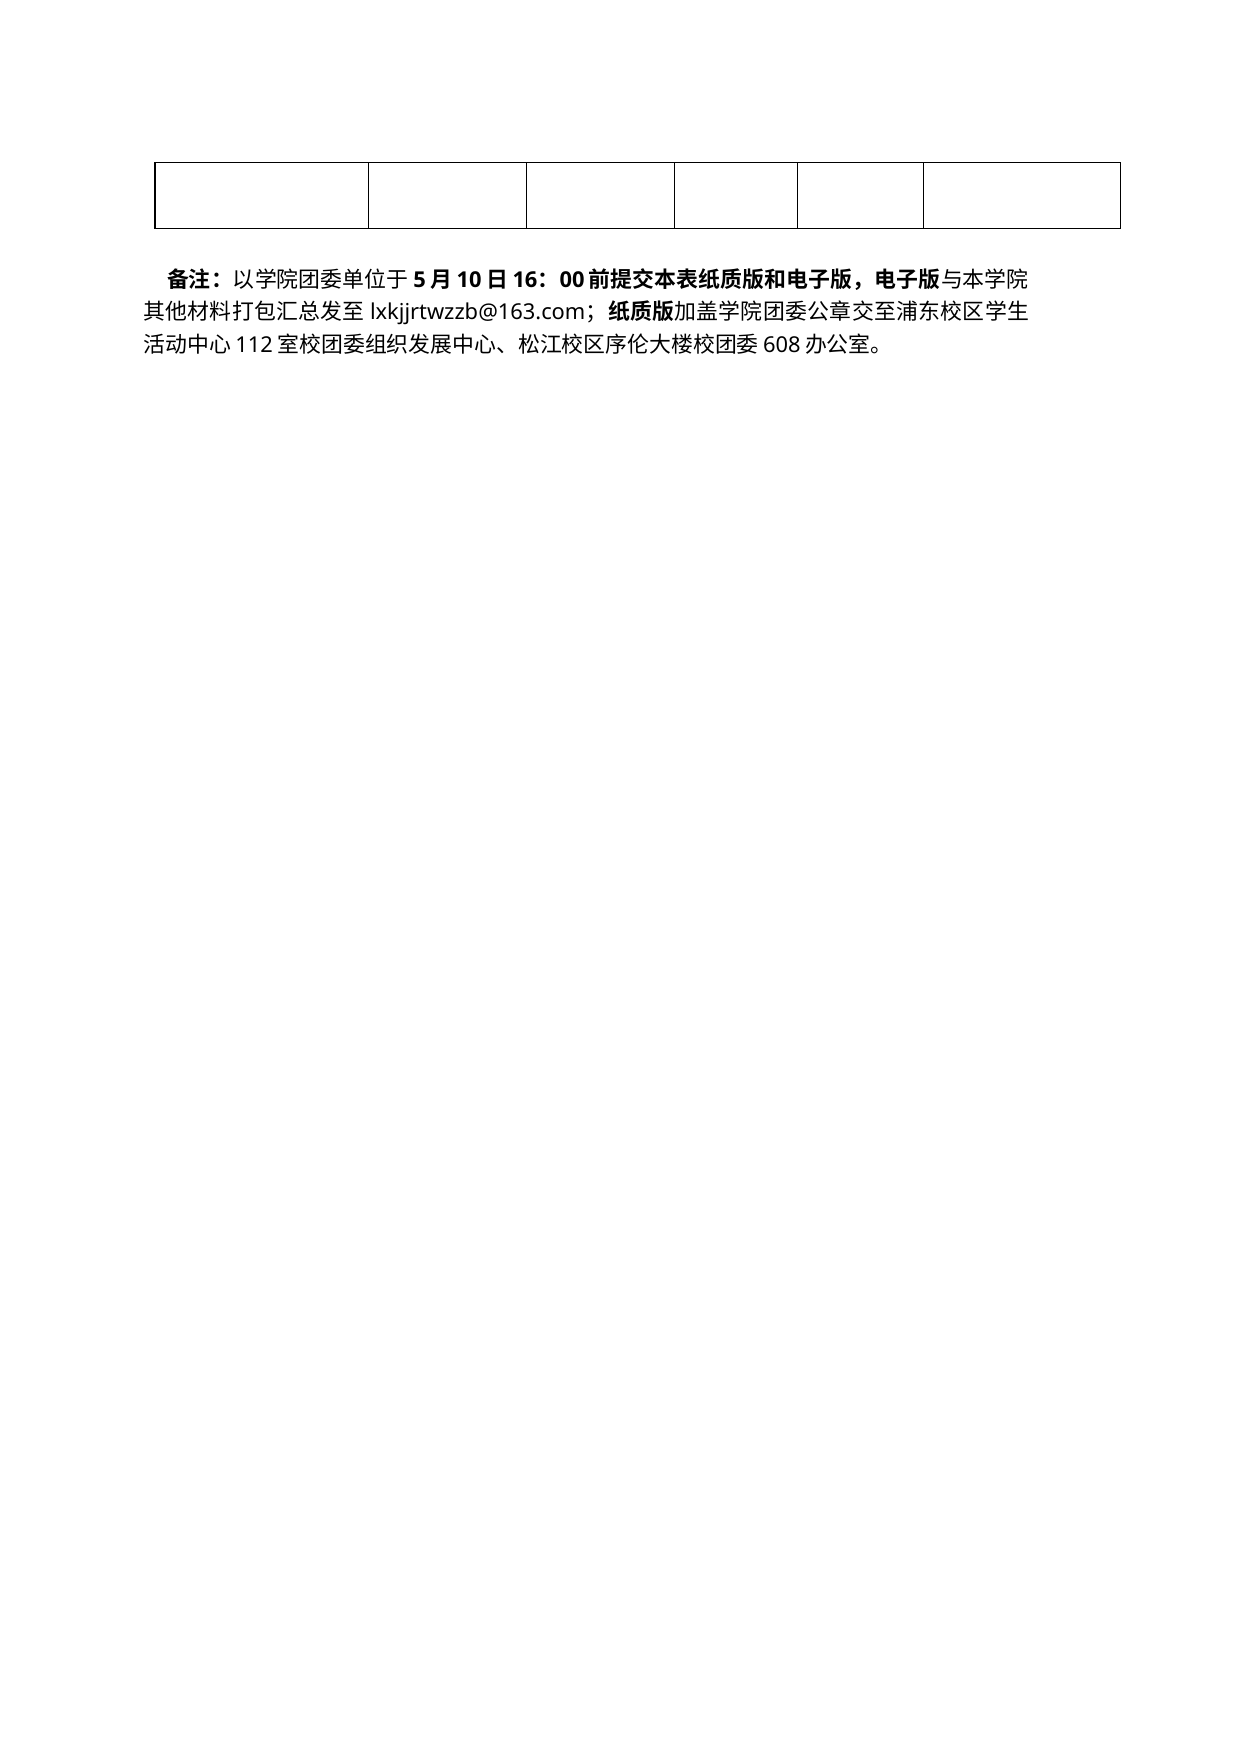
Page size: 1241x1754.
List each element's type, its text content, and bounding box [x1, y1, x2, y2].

table_cell [675, 163, 797, 228]
table_cell [156, 163, 368, 228]
table_cell [924, 163, 1120, 228]
table_cell [369, 163, 526, 228]
table_cell [798, 163, 923, 228]
table_cell [527, 163, 674, 228]
text 备注：以学院团委单位于5月10日16：00前提交本表纸质版和电子版，电子版与本学院其他材料打包汇总发至lxkjjrtwzzb@163.com；纸质版加盖学院团委公章交至浦东校区学生活动中心112室校团委组织发展中心、松江校区序伦大楼校团委608办公室。 [143, 262, 1029, 359]
